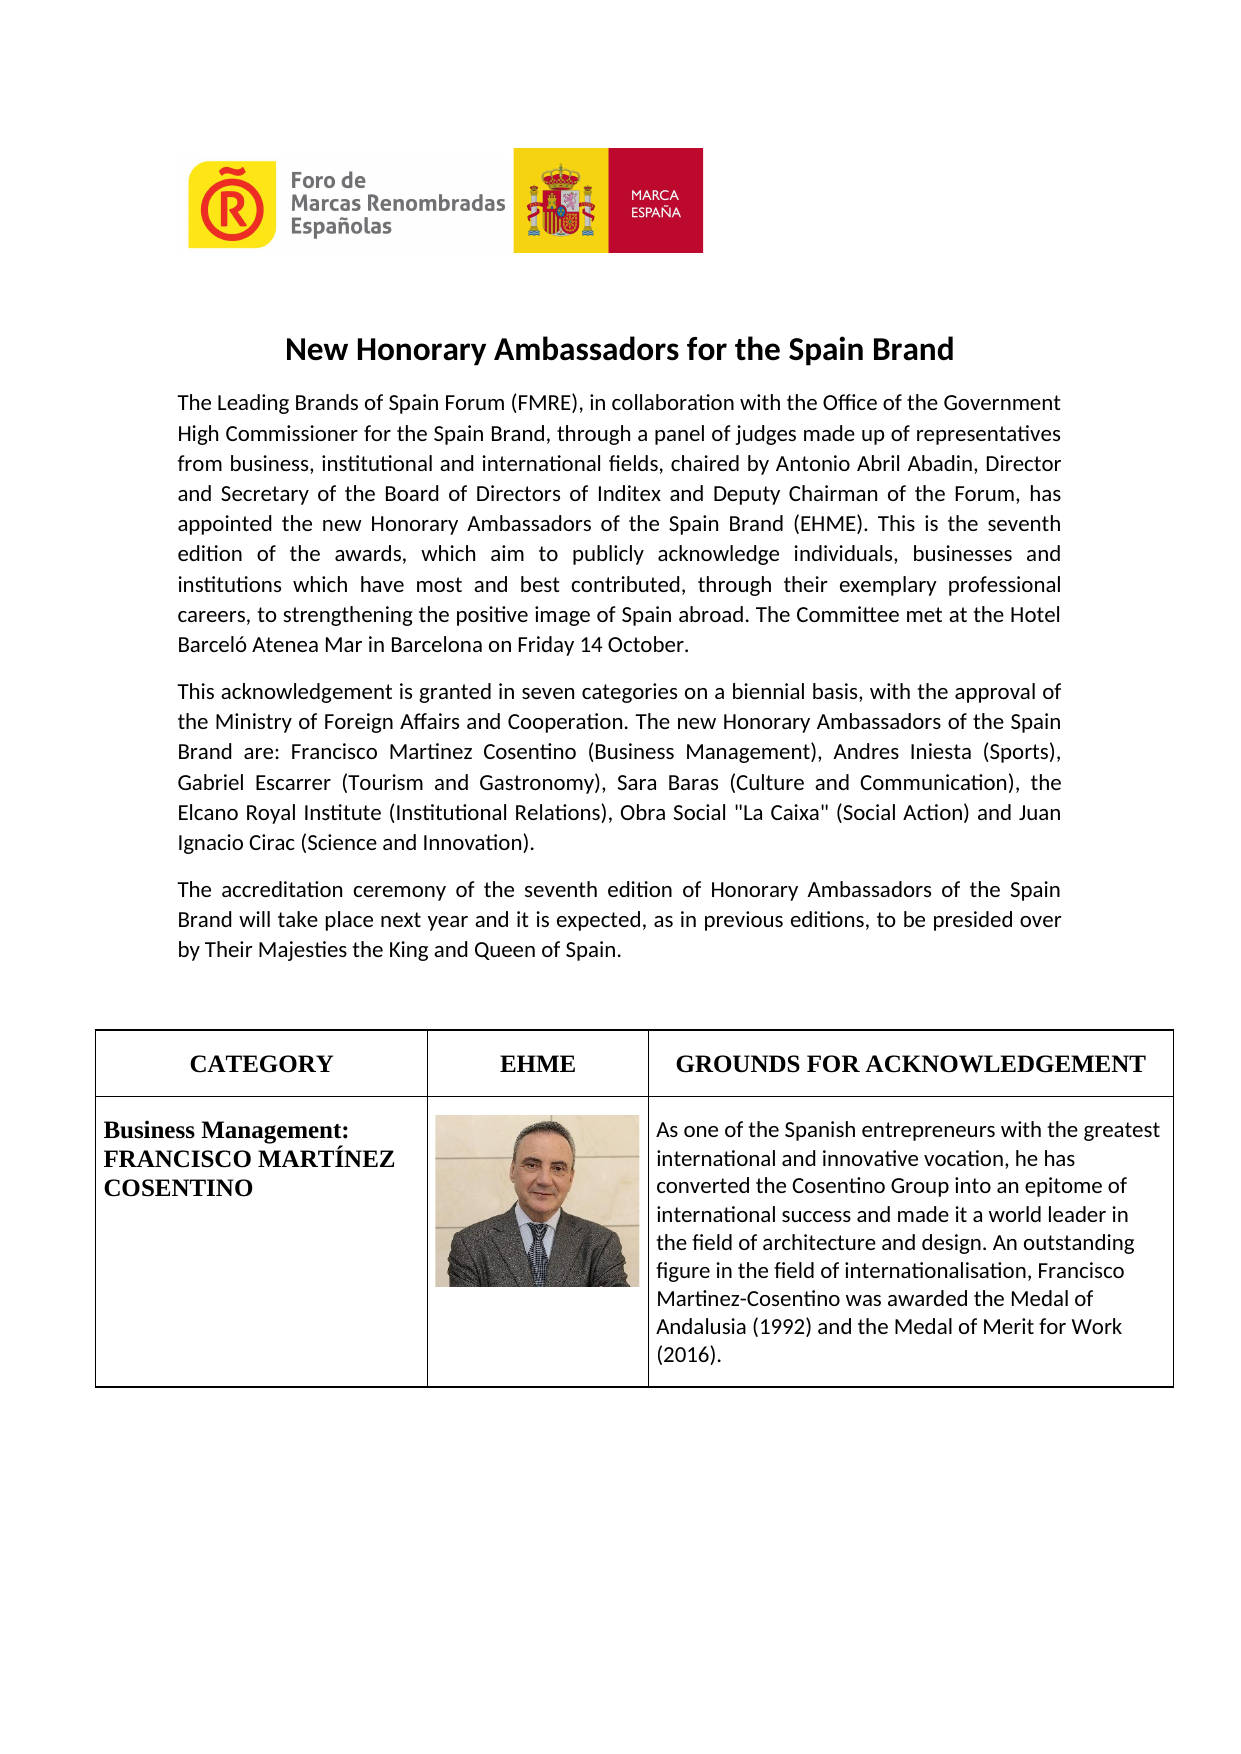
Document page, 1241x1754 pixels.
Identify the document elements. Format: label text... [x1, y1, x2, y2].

table_header EHME [428, 1031, 648, 1096]
text The accreditation ceremony of the seventh edition of Honorary Ambassadors of the Spain Brand will take place next year and it is expected, as in previous editions, to be presided over by Their Majesties the King and Queen of Spain. [177, 875, 1063, 963]
text New Honorary Ambassadors for the Spain Brand [177, 328, 1063, 368]
table_cell [428, 1097, 648, 1386]
table_header GROUNDS FOR ACKNOWLEDGEMENT [649, 1031, 1173, 1096]
text The Leading Brands of Spain Forum (FMRE), in collaboration with the Office of the Government High Commissioner for the Spain Brand, through a panel of judges made up of representatives from business, institutional and international fields, chaired by Antonio Abril Abadin, Director and Secretary of the Board of Directors of Inditex and Deputy Chairman of the Forum, has appointed the new Honorary Ambassadors of the Spain Brand (EHME). This is the seventh edition of the awards, which aim to publicly acknowledge individuals, businesses and institutions which have most and best contributed, through their exemplary professional careers, to strengthening the positive image of Spain abroad. The Committee met at the Hotel Barceló Atenea Mar in Barcelona on Friday 14 October. [177, 388, 1063, 658]
table_cell Business Management: FRANCISCO MARTÍNEZ COSENTINO [96, 1097, 427, 1386]
table_cell As one of the Spanish entrepreneurs with the greatest international and innovative vocation, he has converted the Cosentino Group into an epitome of international success and made it a world leader in the field of architecture and design. An outstanding figure in the field of internationalisation, Francisco Martinez-Cosentino was awarded the Medal of Andalusia (1992) and the Medal of Merit for Work (2016). [649, 1097, 1173, 1386]
picture [435, 1115, 640, 1287]
table_header CATEGORY [96, 1031, 427, 1096]
picture [513, 148, 704, 253]
picture [177, 155, 509, 253]
text This acknowledgement is granted in seven categories on a biennial basis, with the approval of the Ministry of Foreign Affairs and Cooperation. The new Honorary Ambassadors of the Spain Brand are: Francisco Martinez Cosentino (Business Management), Andres Iniesta (Sports), Gabriel Escarrer (Tourism and Gastronomy), Sara Baras (Culture and Communication), the Elcano Royal Institute (Institutional Relations), Obra Social "La Caixa" (Social Action) and Juan Ignacio Cirac (Science and Innovation). [177, 677, 1063, 856]
